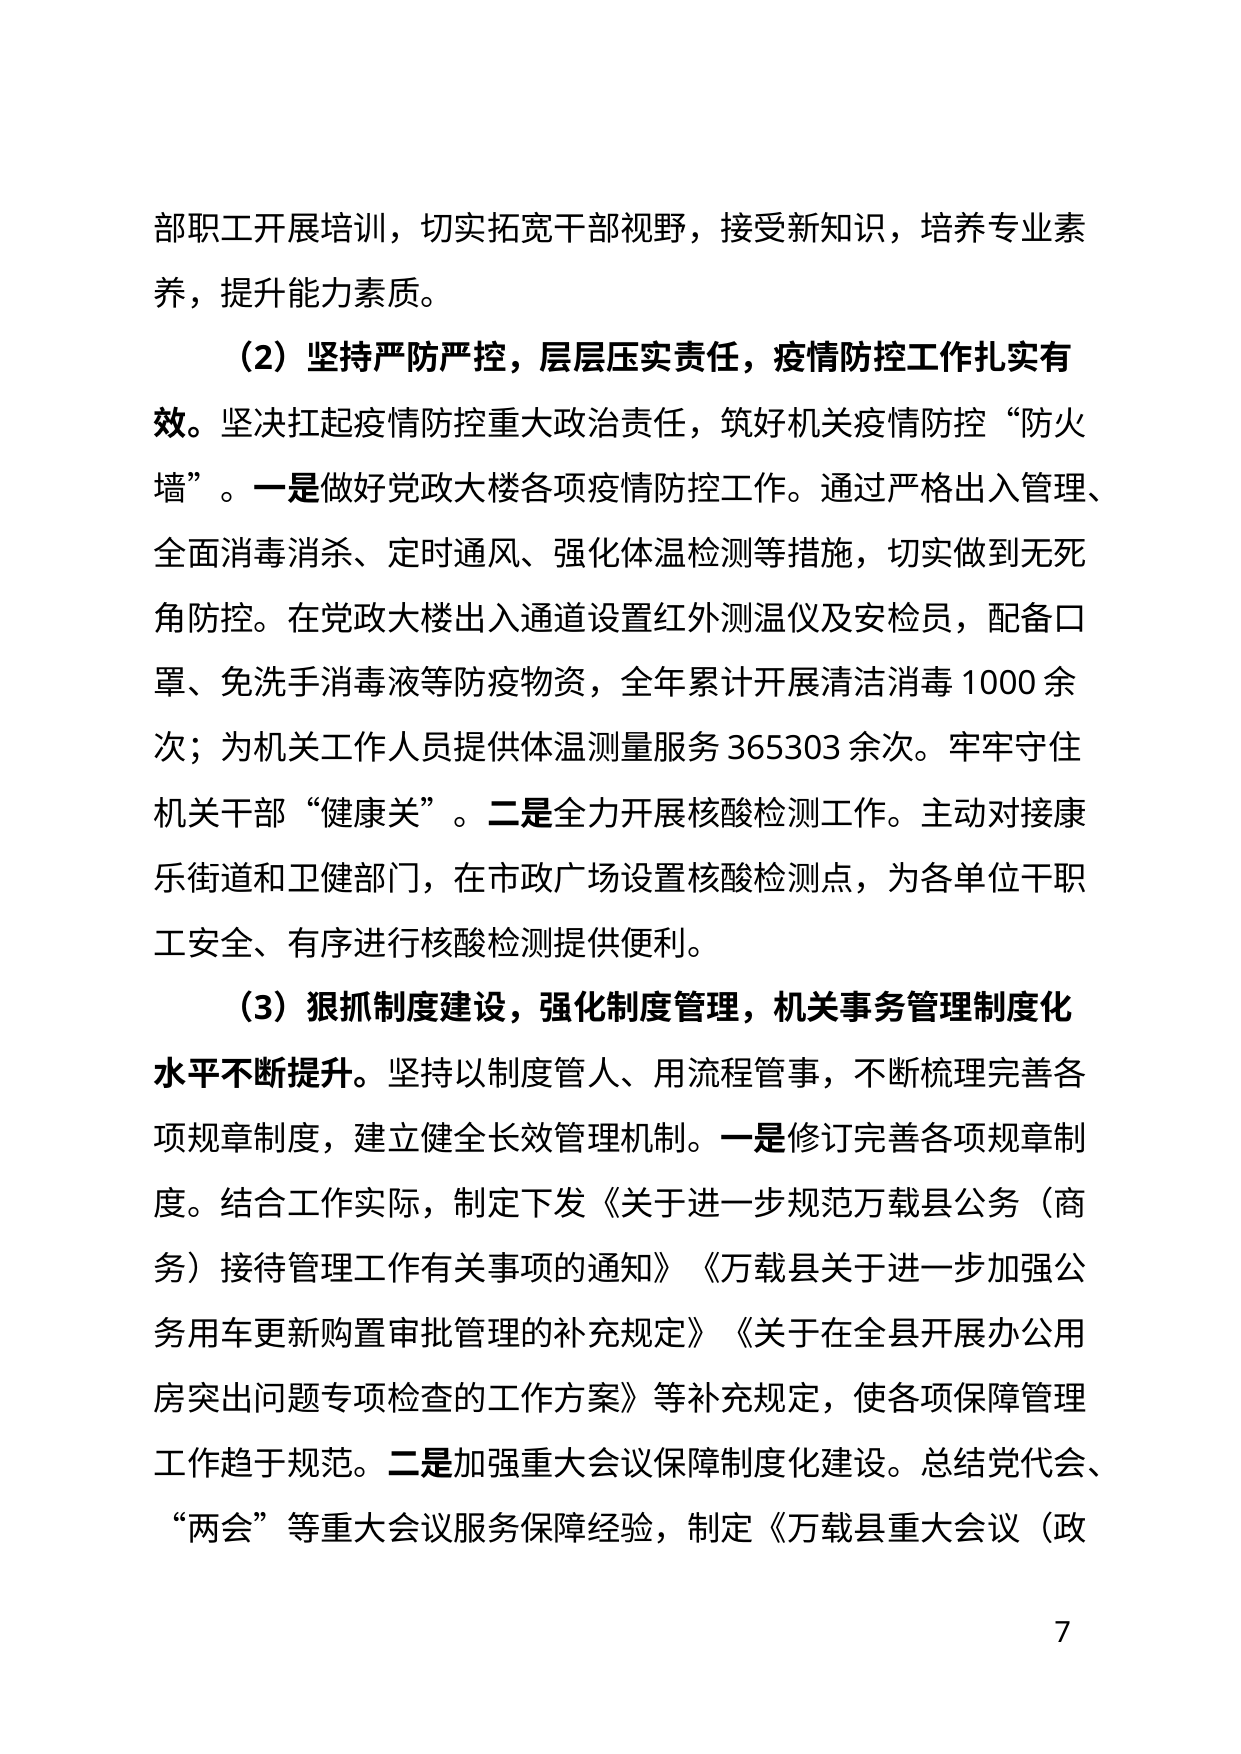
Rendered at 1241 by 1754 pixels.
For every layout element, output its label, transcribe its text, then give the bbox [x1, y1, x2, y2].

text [153, 193, 1092, 323]
text （2）坚持严防严控，层层压实责任，疫情防控工作扎实有效。坚决扛起疫情防控重大政治责任，筑好机关疫情防控“防火墙”。一是做好党政大楼各项疫情防控工作。通过严格出入管理、全面消毒消杀、定时通风、强化体温检测等措施，切实做到无死角防控。在党政大楼出入通道设置红外测温仪及安检员，配备口罩、免洗手消毒液等防疫物资，全年累计开展清洁消毒1000余次；为机关工作人员提供体温测量服务365303余次。牢牢守住机关干部“健康关”。二是全力开展核酸检测工作。主动对接康乐街道和卫健部门，在市政广场设置核酸检测点，为各单位干职工安全、有序进行核酸检测提供便利。 [153, 323, 1092, 973]
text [153, 973, 1092, 1558]
